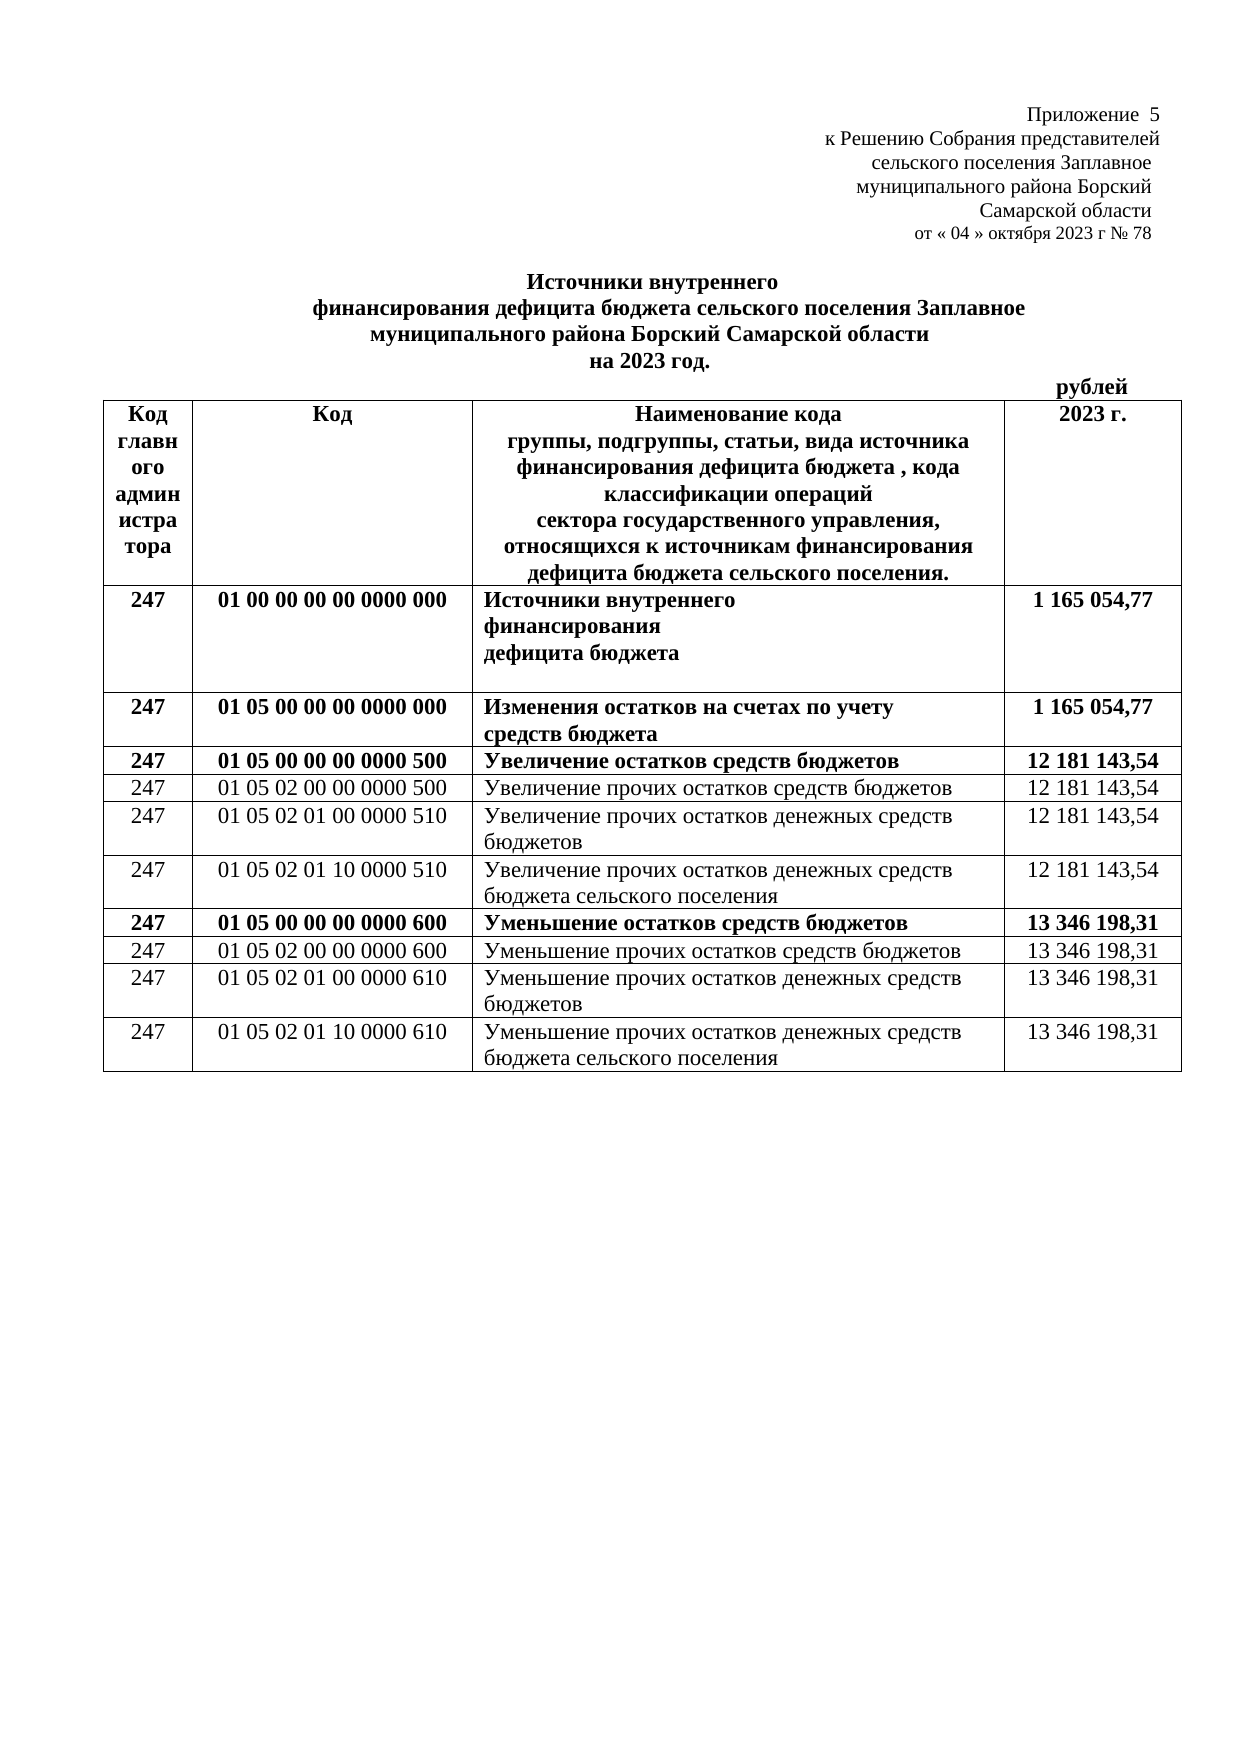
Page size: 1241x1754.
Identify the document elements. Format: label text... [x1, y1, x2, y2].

text Источники внутреннего [148, 268, 1152, 294]
table_cell 12 181 143,54 [1005, 747, 1181, 773]
table_cell Источники внутреннего финансирования дефицита бюджета [473, 586, 1004, 692]
text к Решению Собрания представителей [148, 126, 1160, 150]
text Приложение 5 [148, 102, 1160, 126]
table_cell Увеличение прочих остатков денежных средств бюджета сельского поселения [473, 856, 1004, 908]
table_cell 1 165 054,77 [1005, 693, 1181, 746]
table_cell Увеличение остатков средств бюджетов [473, 747, 1004, 773]
table_cell 01 05 00 00 00 0000 500 [193, 747, 472, 773]
table_cell 01 05 02 00 00 0000 500 [193, 775, 472, 801]
table_header Код главного администратора [104, 401, 192, 585]
text Самарской области [148, 198, 1152, 222]
table_cell 247 [104, 693, 192, 746]
table_cell 12 181 143,54 [1005, 856, 1181, 908]
table_cell 01 05 02 01 10 0000 610 [193, 1018, 472, 1071]
table_cell 247 [104, 909, 192, 936]
text от « 04 » октября 2023 г № 78 [148, 222, 1152, 244]
table_cell Уменьшение прочих остатков денежных средств бюджетов [473, 964, 1004, 1017]
table_cell 247 [104, 937, 192, 963]
table_cell 01 05 00 00 00 0000 000 [193, 693, 472, 746]
table_cell 247 [104, 1018, 192, 1071]
table_cell 13 346 198,31 [1005, 937, 1181, 963]
table_header Код [193, 401, 472, 585]
table_header Наименование кода группы, подгруппы, статьи, вида источника финансирования дефицита бюджета , кода классификации операций сектора государственного управления, относящихся к источникам финансирования дефицита бюджета сельского поселения. [473, 401, 1004, 585]
table_cell 247 [104, 964, 192, 1017]
table_cell Уменьшение прочих остатков средств бюджетов [473, 937, 1004, 963]
table_cell 13 346 198,31 [1005, 1018, 1181, 1071]
table_cell 01 05 00 00 00 0000 600 [193, 909, 472, 936]
table_cell Уменьшение остатков средств бюджетов [473, 909, 1004, 936]
text на 2023 год. [148, 347, 1152, 373]
table_cell 01 05 02 01 10 0000 510 [193, 856, 472, 908]
table_header 2023 г. [1005, 401, 1181, 585]
text муниципального района Борский [148, 174, 1152, 198]
table_cell 247 [104, 775, 192, 801]
table_cell 12 181 143,54 [1005, 775, 1181, 801]
table_cell Изменения остатков на счетах по учету средств бюджета [473, 693, 1004, 746]
table_cell 13 346 198,31 [1005, 964, 1181, 1017]
table_cell Увеличение прочих остатков средств бюджетов [473, 775, 1004, 801]
table_cell 247 [104, 856, 192, 908]
table_cell 13 346 198,31 [1005, 909, 1181, 936]
table_cell 01 00 00 00 00 0000 000 [193, 586, 472, 692]
text сельского поселения Заплавное [148, 150, 1152, 174]
text рублей [148, 373, 1152, 399]
table_cell 01 05 02 01 00 0000 510 [193, 802, 472, 854]
table_cell 247 [104, 802, 192, 854]
table_cell Увеличение прочих остатков денежных средств бюджетов [473, 802, 1004, 854]
text финансирования дефицита бюджета сельского поселения Заплавное [148, 294, 1179, 320]
table_cell Уменьшение прочих остатков денежных средств бюджета сельского поселения [473, 1018, 1004, 1071]
text муниципального района Борский Самарской области [148, 320, 1152, 347]
table_cell 01 05 02 01 00 0000 610 [193, 964, 472, 1017]
table_cell 247 [104, 586, 192, 692]
table_cell 1 165 054,77 [1005, 586, 1181, 692]
table_cell 247 [104, 747, 192, 773]
table_cell 12 181 143,54 [1005, 802, 1181, 854]
table_cell 01 05 02 00 00 0000 600 [193, 937, 472, 963]
